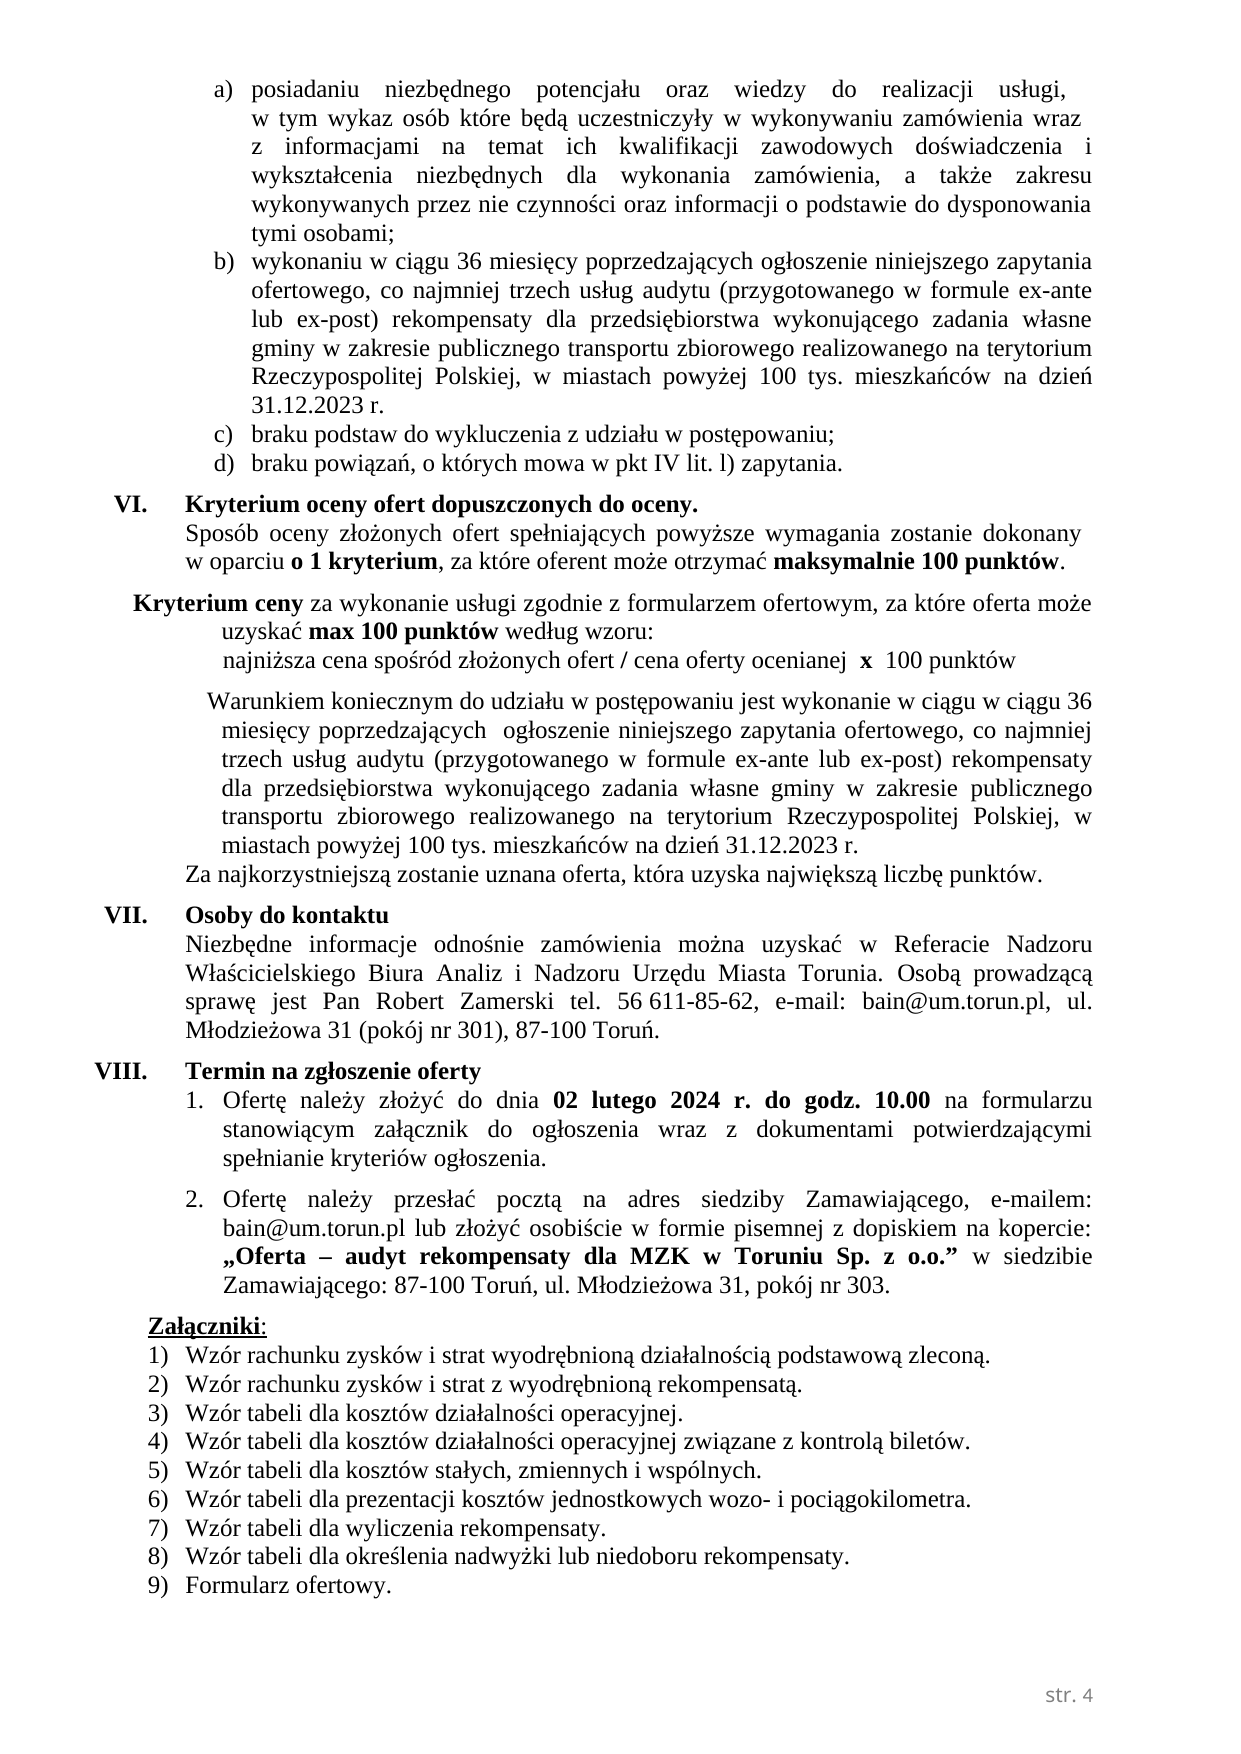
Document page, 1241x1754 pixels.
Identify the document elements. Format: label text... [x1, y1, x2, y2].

list Wzór tabeli dla określenia nadwyżki lub niedoboru rekompensaty. [148, 1541, 1085, 1570]
list Termin na zgłoszenie oferty [148, 1056, 1093, 1085]
text Załączniki: [148, 1311, 1085, 1340]
list Wzór tabeli dla wyliczenia rekompensaty. [148, 1513, 1085, 1541]
list Wzór rachunku zysków i strat wyodrębnioną działalnością podstawową zleconą. [148, 1340, 1085, 1369]
list Wzór rachunku zysków i strat z wyodrębnioną rekompensatą. [148, 1369, 1085, 1398]
list braku podstaw do wykluczenia z udziału w postępowaniu; [213, 419, 1093, 448]
list Za najkorzystniejszą zostanie uznana oferta, która uzyska największą liczbę punktów. [185, 859, 1093, 888]
list Ofertę należy przesłać pocztą na adres siedziby Zamawiającego, e-mailem: bain@um.torun.pl lub złożyć osobiście w formie pisemnej z dopiskiem na kopercie: „Oferta – audyt rekompensaty dla MZK w Toruniu Sp. z o.o.” w siedzibie Zamawiającego: 87-100 Toruń, ul. Młodzieżowa 31, pokój nr 303. [185, 1184, 1093, 1299]
list Osoby do kontaktu [148, 900, 1093, 929]
list Warunkiem koniecznym do udziału w postępowaniu jest wykonanie w ciągu w ciągu 36 miesięcy poprzedzających ogłoszenie niniejszego zapytania ofertowego, co najmniej trzech usług audytu (przygotowanego w formule ex-ante lub ex-post) rekompensaty dla przedsiębiorstwa wykonującego zadania własne gminy w zakresie publicznego transportu zbiorowego realizowanego na terytorium Rzeczypospolitej Polskiej, w miastach powyżej 100 tys. mieszkańców na dzień 31.12.2023 r. [207, 686, 1093, 859]
list wykonaniu w ciągu 36 miesięcy poprzedzających ogłoszenie niniejszego zapytania ofertowego, co najmniej trzech usług audytu (przygotowanego w formule ex-ante lub ex-post) rekompensaty dla przedsiębiorstwa wykonującego zadania własne gminy w zakresie publicznego transportu zbiorowego realizowanego na terytorium Rzeczypospolitej Polskiej, w miastach powyżej 100 tys. mieszkańców na dzień 31.12.2023 r. [213, 246, 1093, 419]
list Kryterium ceny za wykonanie usługi zgodnie z formularzem ofertowym, za które oferta może uzyskać max 100 punktów według wzoru: [133, 588, 1093, 645]
list Formularz ofertowy. [148, 1570, 1085, 1599]
list Wzór tabeli dla kosztów działalności operacyjnej związane z kontrolą biletów. [148, 1426, 1085, 1455]
list Wzór tabeli dla kosztów stałych, zmiennych i wspólnych. [148, 1455, 1085, 1484]
list Niezbędne informacje odnośnie zamówienia można uzyskać w Referacie Nadzoru Właścicielskiego Biura Analiz i Nadzoru Urzędu Miasta Torunia. Osobą prowadzącą sprawę jest Pan Robert Zamerski tel. 56 611-85-62, e-mail: bain@um.torun.pl, ul. Młodzieżowa 31 (pokój nr 301), 87-100 Toruń. [185, 929, 1093, 1044]
list Wzór tabeli dla kosztów działalności operacyjnej. [148, 1398, 1085, 1426]
list najniższa cena spośród złożonych ofert / cena oferty ocenianej x 100 punktów [223, 645, 1093, 674]
list braku powiązań, o których mowa w pkt IV lit. l) zapytania. [214, 448, 1093, 476]
list posiadaniu niezbędnego potencjału oraz wiedzy do realizacji usługi, w tym wykaz osób które będą uczestniczyły w wykonywaniu zamówienia wraz z informacjami na temat ich kwalifikacji zawodowych doświadczenia i wykształcenia niezbędnych dla wykonania zamówienia, a także zakresu wykonywanych przez nie czynności oraz informacji o podstawie do dysponowania tymi osobami; [213, 74, 1093, 246]
list Wzór tabeli dla prezentacji kosztów jednostkowych wozo- i pociągokilometra. [148, 1484, 1085, 1513]
list Ofertę należy złożyć do dnia 02 lutego 2024 r. do godz. 10.00 na formularzu stanowiącym załącznik do ogłoszenia wraz z dokumentami potwierdzającymi spełnianie kryteriów ogłoszenia. [185, 1085, 1093, 1171]
list Kryterium oceny ofert dopuszczonych do oceny. [148, 489, 1093, 518]
list Sposób oceny złożonych ofert spełniających powyższe wymagania zostanie dokonany w oparciu o 1 kryterium, za które oferent może otrzymać maksymalnie 100 punktów. [185, 518, 1093, 575]
